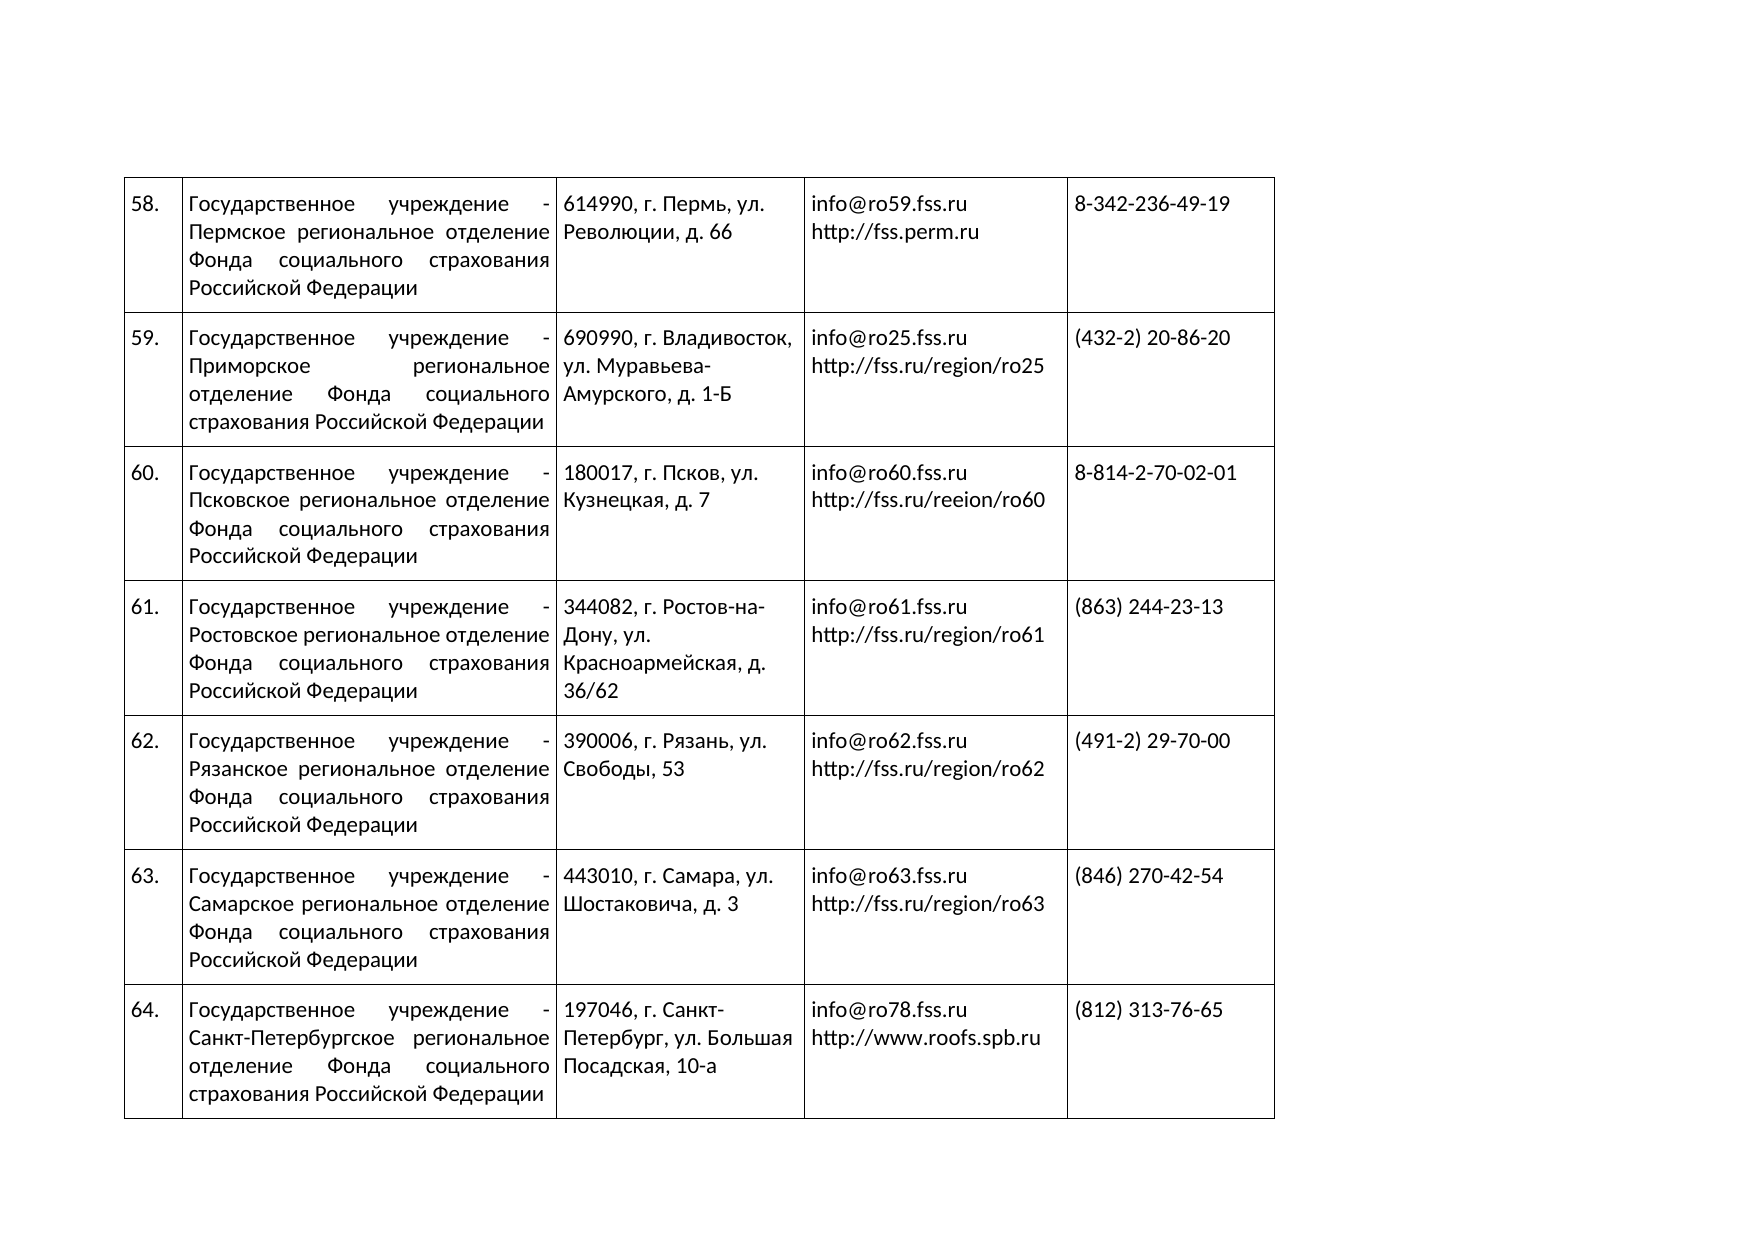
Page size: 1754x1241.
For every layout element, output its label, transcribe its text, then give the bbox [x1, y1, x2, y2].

table_cell 60. [125, 447, 182, 580]
table_cell info@ro63.fss.ru http://fss.ru/region/ro63 [805, 850, 1067, 983]
table_cell (491-2) 29-70-00 [1068, 716, 1274, 849]
table_cell (432-2) 20-86-20 [1068, 313, 1274, 446]
table_cell 614990, г. Пермь, ул. Революции, д. 66 [557, 178, 804, 312]
table_cell Государственное учреждение - Рязанское региональное отделение Фонда социального страхования Российской Федерации [183, 716, 556, 849]
table_cell (863) 244-23-13 [1068, 581, 1274, 715]
table_cell 8-342-236-49-19 [1068, 178, 1274, 312]
table_cell Государственное учреждение - Приморское региональное отделение Фонда социального страхования Российской Федерации [183, 313, 556, 446]
table_cell info@ro60.fss.ru http://fss.ru/reeion/ro60 [805, 447, 1067, 580]
table_cell 63. [125, 850, 182, 983]
table_cell (812) 313-76-65 [1068, 985, 1274, 1118]
table_cell 58. [125, 178, 182, 312]
table_cell 390006, г. Рязань, ул. Свободы, 53 [557, 716, 804, 849]
table_cell 690990, г. Владивосток, ул. Муравьева-Амурского, д. 1-Б [557, 313, 804, 446]
table_cell 8-814-2-70-02-01 [1068, 447, 1274, 580]
table_cell 344082, г. Ростов-на-Дону, ул. Красноармейская, д. 36/62 [557, 581, 804, 715]
table_cell 197046, г. Санкт-Петербург, ул. Большая Посадская, 10-а [557, 985, 804, 1118]
table_cell info@ro62.fss.ru http://fss.ru/region/ro62 [805, 716, 1067, 849]
table_cell info@ro25.fss.ru http://fss.ru/region/ro25 [805, 313, 1067, 446]
table_cell 59. [125, 313, 182, 446]
table_cell info@ro59.fss.ru http://fss.perm.ru [805, 178, 1067, 312]
table_cell (846) 270-42-54 [1068, 850, 1274, 983]
table_cell Государственное учреждение - Ростовское региональное отделение Фонда социального страхования Российской Федерации [183, 581, 556, 715]
table_cell 61. [125, 581, 182, 715]
table_cell info@ro61.fss.ru http://fss.ru/region/ro61 [805, 581, 1067, 715]
table_cell 443010, г. Самара, ул. Шостаковича, д. 3 [557, 850, 804, 983]
table_cell Государственное учреждение - Санкт-Петербургское региональное отделение Фонда социального страхования Российской Федерации [183, 985, 556, 1118]
table_cell Государственное учреждение - Псковское региональное отделение Фонда социального страхования Российской Федерации [183, 447, 556, 580]
table_cell info@ro78.fss.ru http://www.roofs.spb.ru [805, 985, 1067, 1118]
table_cell 180017, г. Псков, ул. Кузнецкая, д. 7 [557, 447, 804, 580]
table_cell 62. [125, 716, 182, 849]
table_cell Государственное учреждение - Пермское региональное отделение Фонда социального страхования Российской Федерации [183, 178, 556, 312]
table_cell Государственное учреждение - Самарское региональное отделение Фонда социального страхования Российской Федерации [183, 850, 556, 983]
table_cell 64. [125, 985, 182, 1118]
